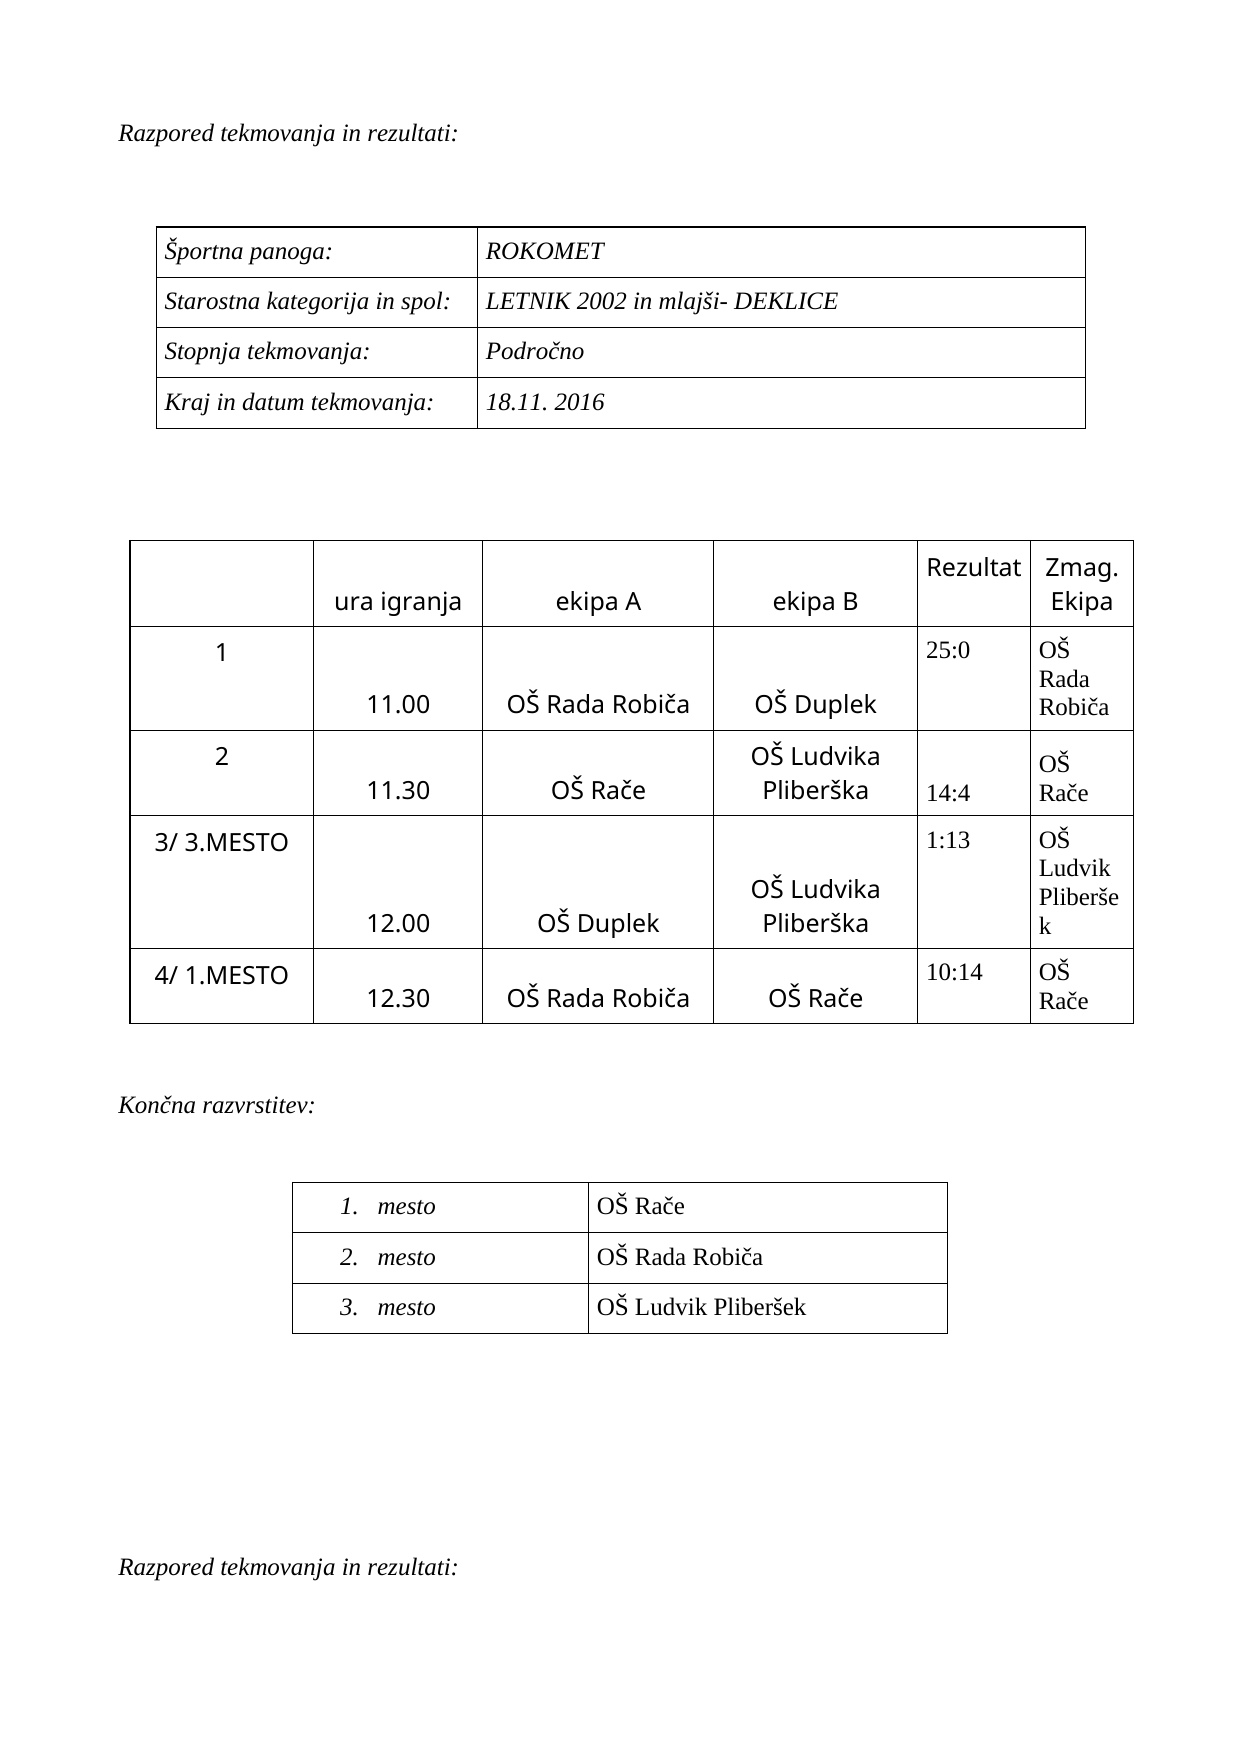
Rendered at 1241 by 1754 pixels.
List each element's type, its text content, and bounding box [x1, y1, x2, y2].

table_cell OŠ Duplek [714, 627, 917, 729]
text Razpored tekmovanja in rezultati: [118, 118, 1122, 147]
table_cell mesto [293, 1233, 588, 1282]
table_cell OŠ Ludvik Pliberšek [589, 1284, 947, 1333]
table_header ura igranja [314, 541, 482, 626]
table_cell OŠ Ludvik Pliberšek [1031, 816, 1133, 948]
table_cell 1 [131, 627, 313, 729]
table_cell 11.30 [314, 731, 482, 815]
table_cell 3/ 3.MESTO [131, 816, 313, 948]
table_cell OŠ Rada Robiča [589, 1233, 947, 1282]
table_cell OŠ Rače [1031, 731, 1133, 815]
table_cell 4/ 1.MESTO [131, 949, 313, 1023]
table_cell OŠ Ludvika Pliberška [714, 731, 917, 815]
table_cell OŠ Duplek [483, 816, 713, 948]
table_cell OŠ Ludvika Pliberška [714, 816, 917, 948]
table_cell 11.00 [314, 627, 482, 729]
table_cell 14:4 [918, 731, 1030, 815]
table_cell OŠ Rače [714, 949, 917, 1023]
table_cell mesto [293, 1284, 588, 1333]
table_header [131, 541, 313, 626]
text Končna razvrstitev: [118, 1090, 1122, 1119]
table_cell 1:13 [918, 816, 1030, 948]
table_cell 2 [131, 731, 313, 815]
table_cell OŠ Rače [1031, 949, 1133, 1023]
table_cell 25:0 [918, 627, 1030, 729]
table_header OŠ Rače [589, 1183, 947, 1232]
table_header Rezultat [918, 541, 1030, 626]
table_header ekipa A [483, 541, 713, 626]
text Razpored tekmovanja in rezultati: [118, 1552, 1122, 1581]
table_cell OŠ Rače [483, 731, 713, 815]
table_cell 10:14 [918, 949, 1030, 1023]
table_cell OŠ Rada Robiča [483, 949, 713, 1023]
table_header mesto [293, 1183, 588, 1232]
table_header Zmag. Ekipa [1031, 541, 1133, 626]
table_cell 12.30 [314, 949, 482, 1023]
table_header ekipa B [714, 541, 917, 626]
table_cell OŠ Rada Robiča [483, 627, 713, 729]
table_cell 12.00 [314, 816, 482, 948]
table_cell OŠ Rada Robiča [1031, 627, 1133, 729]
